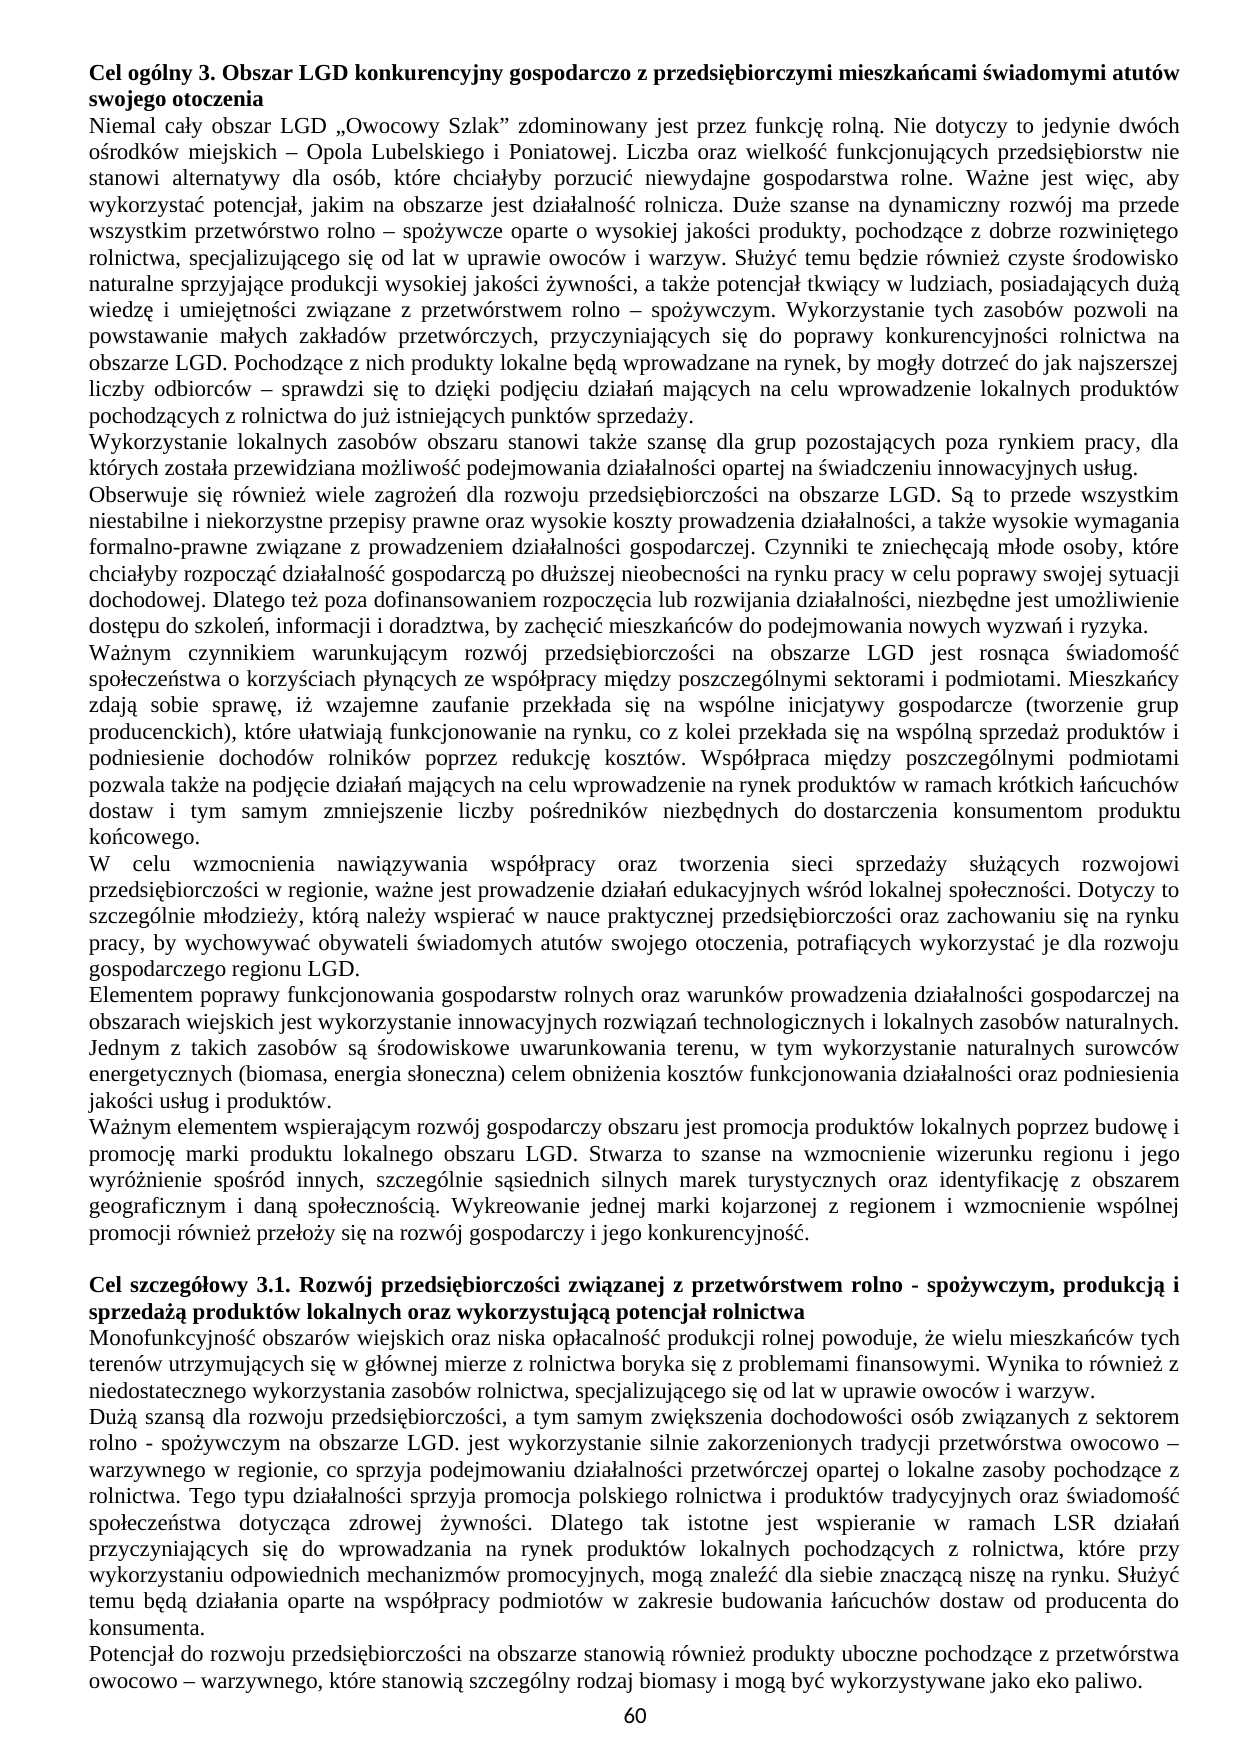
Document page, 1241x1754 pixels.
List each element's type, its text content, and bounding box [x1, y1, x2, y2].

text Monofunkcyjność obszarów wiejskich oraz niska opłacalność produkcji rolnej powoduje, że wielu mieszkańców tych terenów utrzymujących się w głównej mierze z rolnictwa boryka się z problemami finansowymi. Wynika to również z niedostatecznego wykorzystania zasobów rolnictwa, specjalizującego się od lat w uprawie owoców i warzyw. [89, 1324, 1181, 1403]
text Dużą szansą dla rozwoju przedsiębiorczości, a tym samym zwiększenia dochodowości osób związanych z sektorem rolno - spożywczym na obszarze LGD. jest wykorzystanie silnie zakorzenionych tradycji przetwórstwa owocowo – warzywnego w regionie, co sprzyja podejmowaniu działalności przetwórczej opartej o lokalne zasoby pochodzące z rolnictwa. Tego typu działalności sprzyja promocja polskiego rolnictwa i produktów tradycyjnych oraz świadomość społeczeństwa dotycząca zdrowej żywności. Dlatego tak istotne jest wspieranie w ramach LSR działań przyczyniających się do wprowadzania na rynek produktów lokalnych pochodzących z rolnictwa, które przy wykorzystaniu odpowiednich mechanizmów promocyjnych, mogą znaleźć dla siebie znaczącą niszę na rynku. Służyć temu będą działania oparte na współpracy podmiotów w zakresie budowania łańcuchów dostaw od producenta do konsumenta. [89, 1403, 1181, 1640]
text Potencjał do rozwoju przedsiębiorczości na obszarze stanowią również produkty uboczne pochodzące z przetwórstwa owocowo – warzywnego, które stanowią szczególny rodzaj biomasy i mogą być wykorzystywane jako eko paliwo. [89, 1640, 1181, 1693]
text Niemal cały obszar LGD „Owocowy Szlak” zdominowany jest przez funkcję rolną. Nie dotyczy to jedynie dwóch ośrodków miejskich – Opola Lubelskiego i Poniatowej. Liczba oraz wielkość funkcjonujących przedsiębiorstw nie stanowi alternatywy dla osób, które chciałyby porzucić niewydajne gospodarstwa rolne. Ważne jest więc, aby wykorzystać potencjał, jakim na obszarze jest działalność rolnicza. Duże szanse na dynamiczny rozwój ma przede wszystkim przetwórstwo rolno – spożywcze oparte o wysokiej jakości produkty, pochodzące z dobrze rozwiniętego rolnictwa, specjalizującego się od lat w uprawie owoców i warzyw. Służyć temu będzie również czyste środowisko naturalne sprzyjające produkcji wysokiej jakości żywności, a także potencjał tkwiący w ludziach, posiadających dużą wiedzę i umiejętności związane z przetwórstwem rolno – spożywczym. Wykorzystanie tych zasobów pozwoli na powstawanie małych zakładów przetwórczych, przyczyniających się do poprawy konkurencyjności rolnictwa na obszarze LGD. Pochodzące z nich produkty lokalne będą wprowadzane na rynek, by mogły dotrzeć do jak najszerszej liczby odbiorców – sprawdzi się to dzięki podjęciu działań mających na celu wprowadzenie lokalnych produktów pochodzących z rolnictwa do już istniejących punktów sprzedaży. [89, 112, 1181, 428]
text Wykorzystanie lokalnych zasobów obszaru stanowi także szansę dla grup pozostających poza rynkiem pracy, dla których została przewidziana możliwość podejmowania działalności opartej na świadczeniu innowacyjnych usług. [89, 428, 1181, 481]
text Elementem poprawy funkcjonowania gospodarstw rolnych oraz warunków prowadzenia działalności gospodarczej na obszarach wiejskich jest wykorzystanie innowacyjnych rozwiązań technologicznych i lokalnych zasobów naturalnych. Jednym z takich zasobów są środowiskowe uwarunkowania terenu, w tym wykorzystanie naturalnych surowców energetycznych (biomasa, energia słoneczna) celem obniżenia kosztów funkcjonowania działalności oraz podniesienia jakości usług i produktów. [89, 981, 1181, 1113]
text Cel szczegółowy 3.1. Rozwój przedsiębiorczości związanej z przetwórstwem rolno - spożywczym, produkcją i sprzedażą produktów lokalnych oraz wykorzystującą potencjał rolnictwa [89, 1271, 1181, 1324]
text Ważnym czynnikiem warunkującym rozwój przedsiębiorczości na obszarze LGD jest rosnąca świadomość społeczeństwa o korzyściach płynących ze współpracy między poszczególnymi sektorami i podmiotami. Mieszkańcy zdają sobie sprawę, iż wzajemne zaufanie przekłada się na wspólne inicjatywy gospodarcze (tworzenie grup producenckich), które ułatwiają funkcjonowanie na rynku, co z kolei przekłada się na wspólną sprzedaż produktów i podniesienie dochodów rolników poprzez redukcję kosztów. Współpraca między poszczególnymi podmiotami pozwala także na podjęcie działań mających na celu wprowadzenie na rynek produktów w ramach krótkich łańcuchów dostaw i tym samym zmniejszenie liczby pośredników niezbędnych do dostarczenia konsumentom produktu końcowego. [89, 639, 1181, 850]
text Ważnym elementem wspierającym rozwój gospodarczy obszaru jest promocja produktów lokalnych poprzez budowę i promocję marki produktu lokalnego obszaru LGD. Stwarza to szanse na wzmocnienie wizerunku regionu i jego wyróżnienie spośród innych, szczególnie sąsiednich silnych marek turystycznych oraz identyfikację z obszarem geograficznym i daną społecznością. Wykreowanie jednej marki kojarzonej z regionem i wzmocnienie wspólnej promocji również przełoży się na rozwój gospodarczy i jego konkurencyjność. [89, 1113, 1181, 1245]
text W celu wzmocnienia nawiązywania współpracy oraz tworzenia sieci sprzedaży służących rozwojowi przedsiębiorczości w regionie, ważne jest prowadzenie działań edukacyjnych wśród lokalnej społeczności. Dotyczy to szczególnie młodzieży, którą należy wspierać w nauce praktycznej przedsiębiorczości oraz zachowaniu się na rynku pracy, by wychowywać obywateli świadomych atutów swojego otoczenia, potrafiących wykorzystać je dla rozwoju gospodarczego regionu LGD. [89, 850, 1181, 981]
text Obserwuje się również wiele zagrożeń dla rozwoju przedsiębiorczości na obszarze LGD. Są to przede wszystkim niestabilne i niekorzystne przepisy prawne oraz wysokie koszty prowadzenia działalności, a także wysokie wymagania formalno-prawne związane z prowadzeniem działalności gospodarczej. Czynniki te zniechęcają młode osoby, które chciałyby rozpocząć działalność gospodarczą po dłuższej nieobecności na rynku pracy w celu poprawy swojej sytuacji dochodowej. Dlatego też poza dofinansowaniem rozpoczęcia lub rozwijania działalności, niezbędne jest umożliwienie dostępu do szkoleń, informacji i doradztwa, by zachęcić mieszkańców do podejmowania nowych wyzwań i ryzyka. [89, 481, 1181, 639]
text Cel ogólny 3. Obszar LGD konkurencyjny gospodarczo z przedsiębiorczymi mieszkańcami świadomymi atutów swojego otoczenia [89, 59, 1181, 112]
